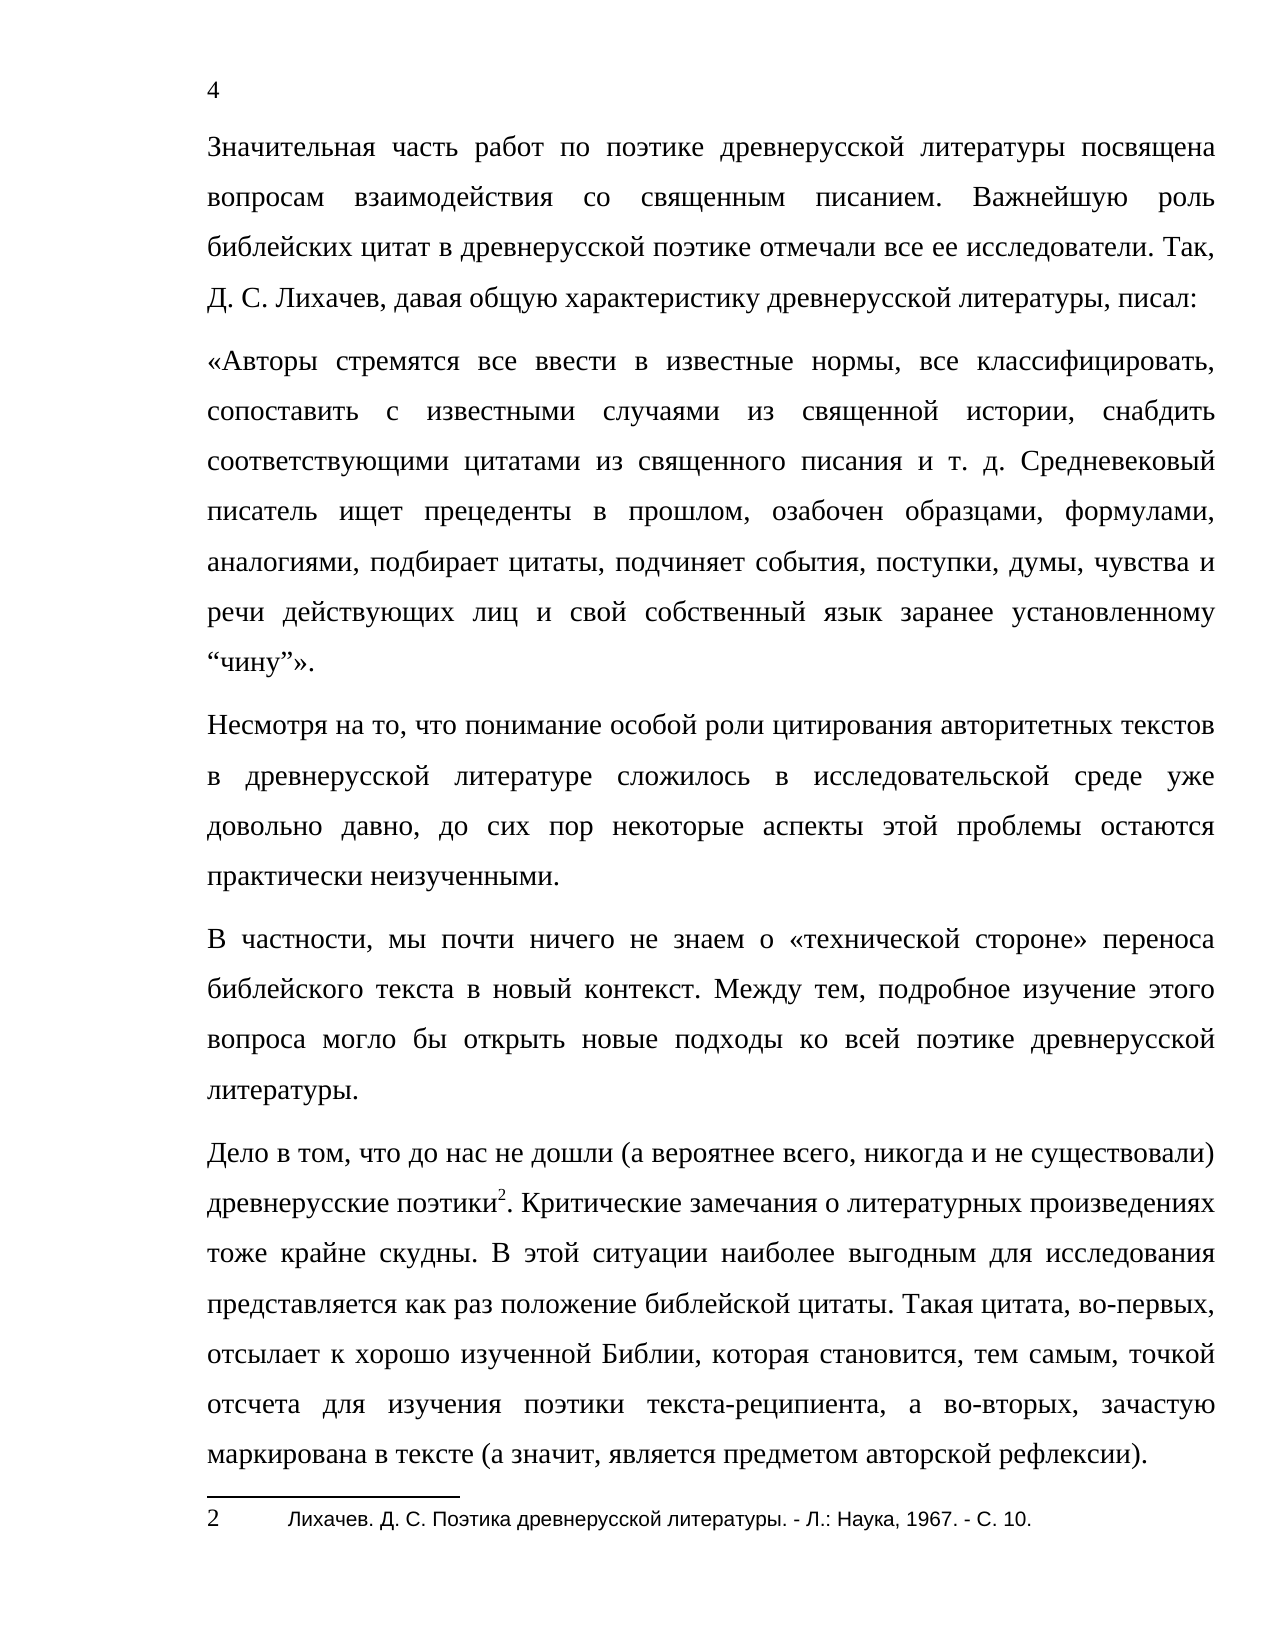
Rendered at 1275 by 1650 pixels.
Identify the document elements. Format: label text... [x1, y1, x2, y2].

list Несмотря на то, что понимание особой роли цитирования авторитетных текстов в древнерусской литературе сложилось в исследовательской среде уже довольно давно, до сих пор некоторые аспекты этой проблемы остаются практически неизученными. [207, 707, 1216, 892]
list Значительная часть работ по поэтике древнерусской литературы посвящена вопросам взаимодействия со священным писанием. Важнейшую роль библейских цитат в древнерусской поэтике отмечали все ее исследователи. Так, Д. С. Лихачев, давая общую характеристику древнерусской литературы, писал: [207, 129, 1216, 313]
list «Авторы стремятся все ввести в известные нормы, все классифицировать, сопоставить с известными случаями из священной истории, снабдить соответствующими цитатами из священного писания и т. д. Средневековый писатель ищет прецеденты в прошлом, озабочен образцами, формулами, аналогиями, подбирает цитаты, подчиняет события, поступки, думы, чувства и речи действующих лиц и свой собственный язык заранее установленному “чину”». [207, 343, 1216, 678]
list В частности, мы почти ничего не знаем о «технической стороне» переноса библейского текста в новый контекст. Между тем, подробное изучение этого вопроса могло бы открыть новые подходы ко всей поэтике древнерусской литературы. [207, 921, 1216, 1106]
list Дело в том, что до нас не дошли (а вероятнее всего, никогда и не существовали) древнерусские поэтики. Критические замечания о литературных произведениях тоже крайне скудны. В этой ситуации наиболее выгодным для исследования представляется как раз положение библейской цитаты. Такая цитата, во-первых, отсылает к хорошо изученной Библии, которая становится, тем самым, точкой отсчета для изучения поэтики текста-реципиента, а во-вторых, зачастую маркирована в тексте (а значит, является предметом авторской рефлексии). [207, 1135, 1216, 1470]
